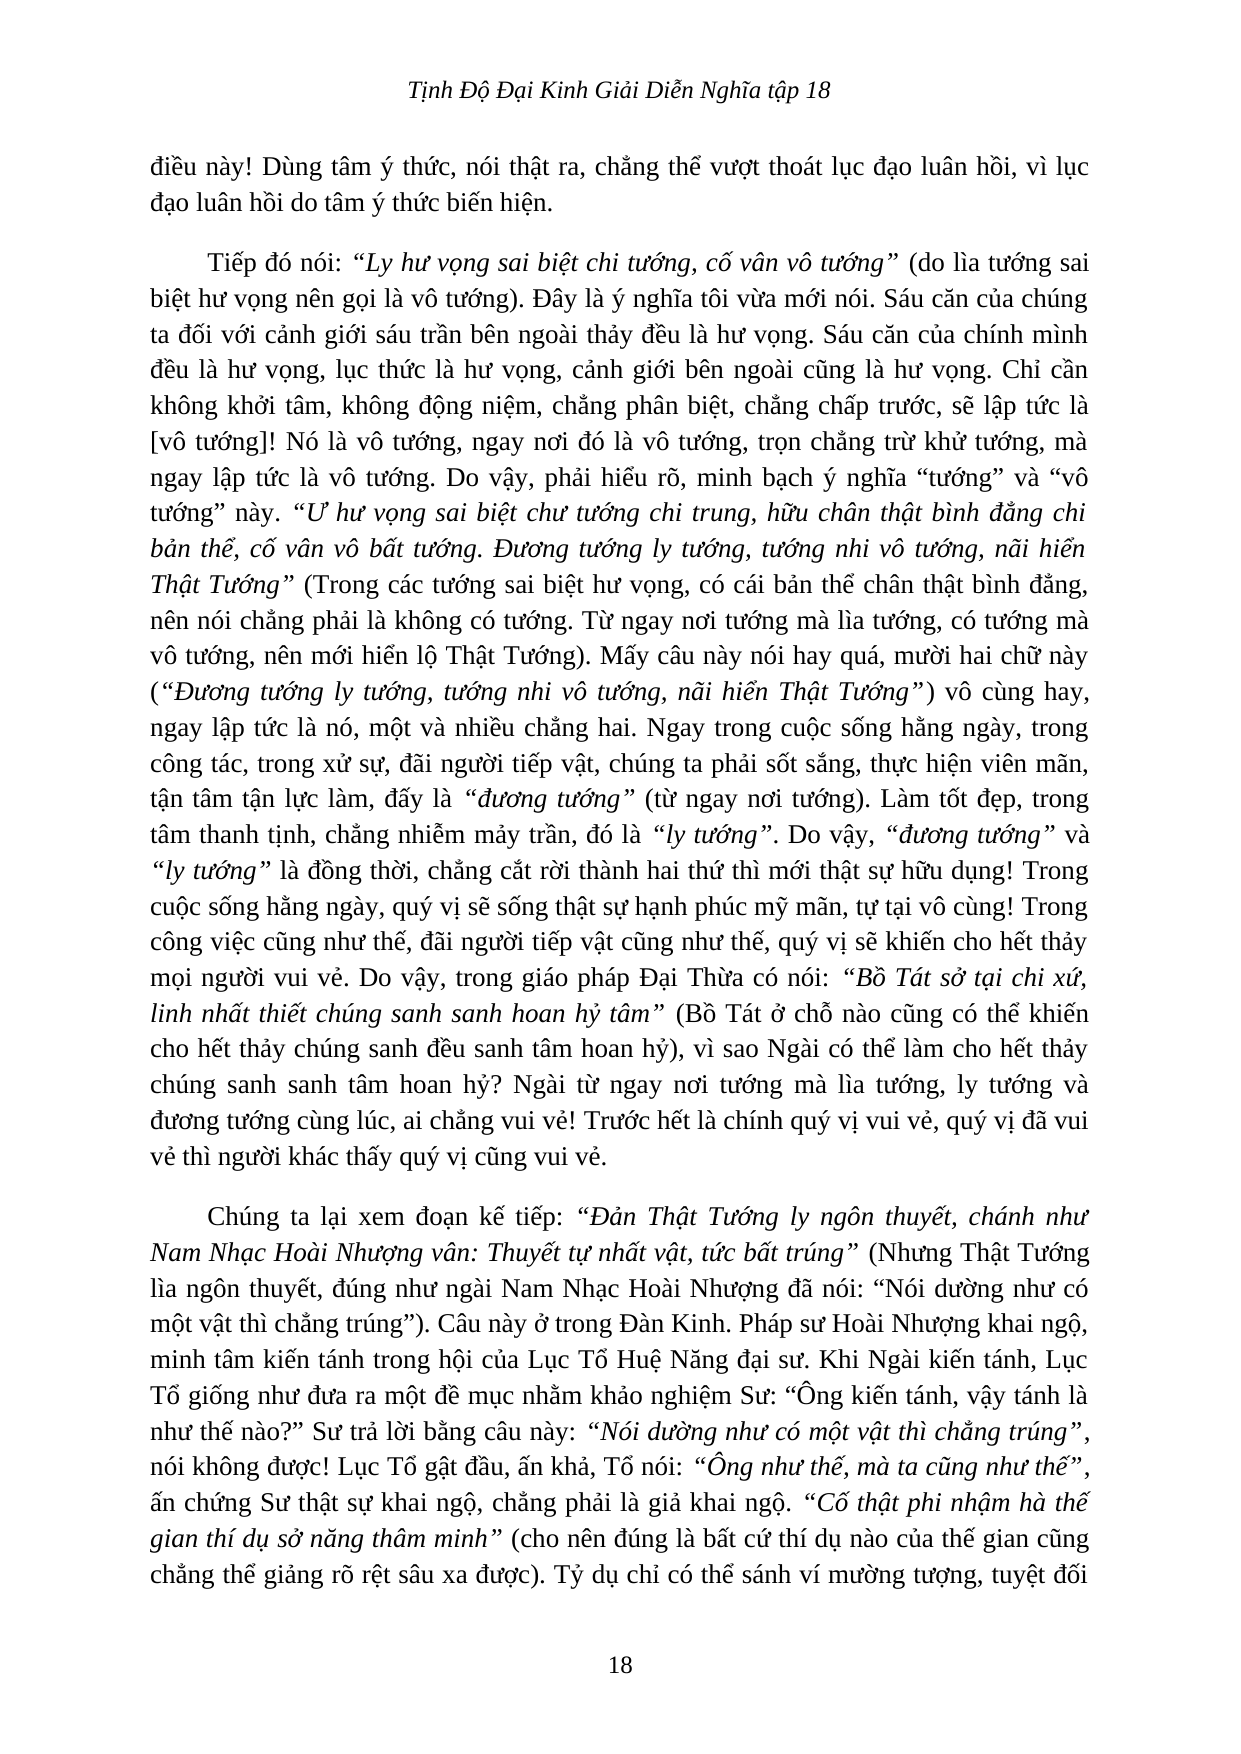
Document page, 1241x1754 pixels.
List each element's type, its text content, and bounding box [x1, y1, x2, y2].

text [150, 1200, 1090, 1589]
text Tiếp đó nói: “Ly hư vọng sai biệt chi tướng, cố vân vô tướng” (do lìa tướng sai biệt hư vọng nên gọi là vô tướng). Đây là ý nghĩa tôi vừa mới nói. Sáu căn của chúng ta đối với cảnh giới sáu trần bên ngoài thảy đều là hư vọng. Sáu căn của chính mình đều là hư vọng, lục thức là hư vọng, cảnh giới bên ngoài cũng là hư vọng. Chỉ cần không khởi tâm, không động niệm, chẳng phân biệt, chẳng chấp trước, sẽ lập tức là [vô tướng]! Nó là vô tướng, ngay nơi đó là vô tướng, trọn chẳng trừ khử tướng, mà ngay lập tức là vô tướng. Do vậy, phải hiểu rõ, minh bạch ý nghĩa “tướng” và “vô tướng” này. “Ư hư vọng sai biệt chư tướng chi trung, hữu chân thật bình đẳng chi bản thể, cố vân vô bất tướng. Đương tướng ly tướng, tướng nhi vô tướng, nãi hiển Thật Tướng” (Trong các tướng sai biệt hư vọng, có cái bản thể chân thật bình đẳng, nên nói chẳng phải là không có tướng. Từ ngay nơi tướng mà lìa tướng, có tướng mà vô tướng, nên mới hiển lộ Thật Tướng). Mấy câu này nói hay quá, mười hai chữ này (“Đương tướng ly tướng, tướng nhi vô tướng, nãi hiển Thật Tướng”) vô cùng hay, ngay lập tức là nó, một và nhiều chẳng hai. Ngay trong cuộc sống hằng ngày, trong công tác, trong xử sự, đãi người tiếp vật, chúng ta phải sốt sắng, thực hiện viên mãn, tận tâm tận lực làm, đấy là “đương tướng” (từ ngay nơi tướng). Làm tốt đẹp, trong tâm thanh tịnh, chẳng nhiễm mảy trần, đó là “ly tướng”. Do vậy, “đương tướng” và “ly tướng” là đồng thời, chẳng cắt rời thành hai thứ thì mới thật sự hữu dụng! Trong cuộc sống hằng ngày, quý vị sẽ sống thật sự hạnh phúc mỹ mãn, tự tại vô cùng! Trong công việc cũng như thế, đãi người tiếp vật cũng như thế, quý vị sẽ khiến cho hết thảy mọi người vui vẻ. Do vậy, trong giáo pháp Đại Thừa có nói: “Bồ Tát sở tại chi xứ, linh nhất thiết chúng sanh sanh hoan hỷ tâm” (Bồ Tát ở chỗ nào cũng có thể khiến cho hết thảy chúng sanh đều sanh tâm hoan hỷ), vì sao Ngài có thể làm cho hết thảy chúng sanh sanh tâm hoan hỷ? Ngài từ ngay nơi tướng mà lìa tướng, ly tướng và đương tướng cùng lúc, ai chẳng vui vẻ! Trước hết là chính quý vị vui vẻ, quý vị đã vui vẻ thì người khác thấy quý vị cũng vui vẻ. [150, 246, 1090, 1171]
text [150, 150, 1090, 217]
